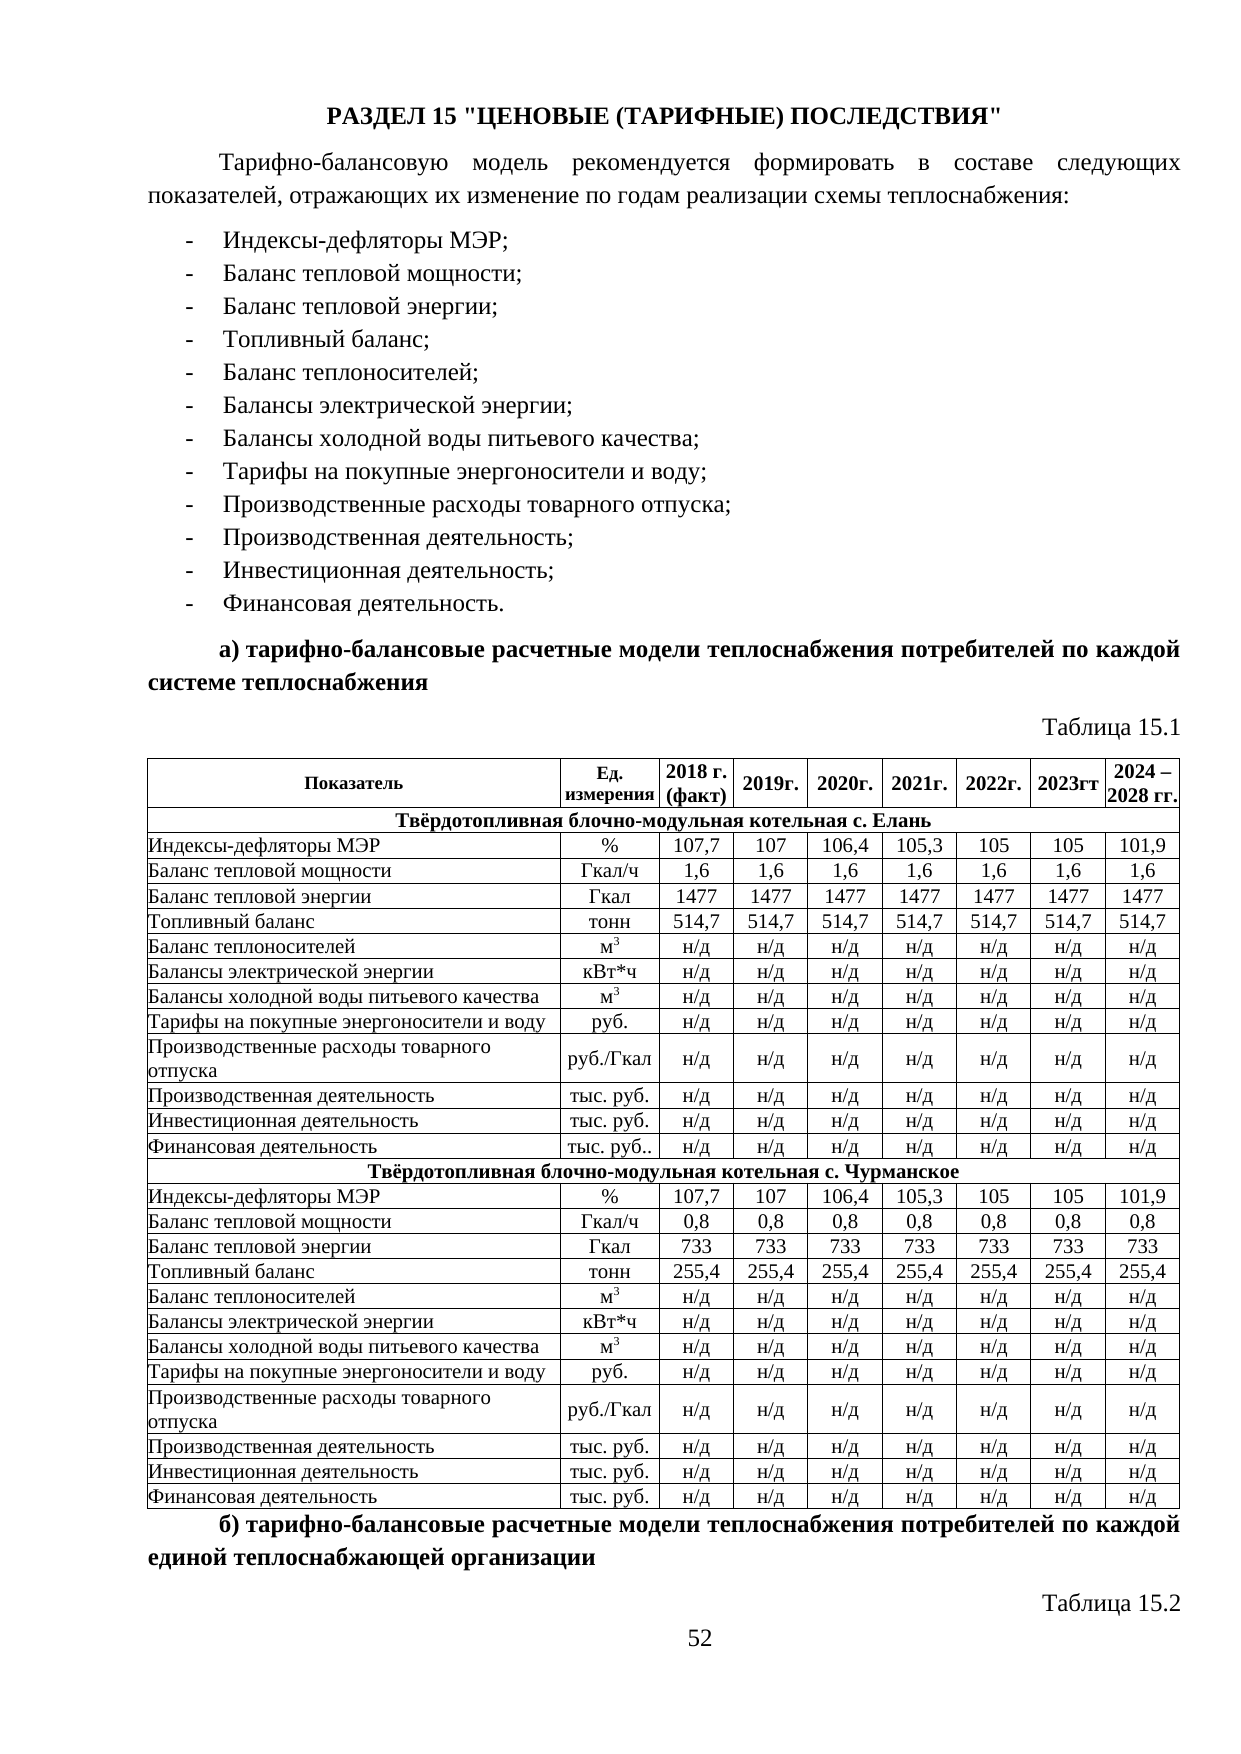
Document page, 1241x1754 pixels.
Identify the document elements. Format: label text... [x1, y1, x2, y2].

table_cell н/д [734, 1034, 807, 1082]
table_cell н/д [660, 1284, 733, 1308]
table_cell н/д [808, 1360, 882, 1383]
table_cell н/д [1031, 1083, 1105, 1107]
table_cell 1477 [808, 884, 882, 908]
text б) тарифно-балансовые расчетные модели теплоснабжения потребителей по каждой единой теплоснабжающей организации [148, 1509, 1181, 1571]
table_cell Гкал [561, 884, 659, 908]
table_cell Баланс тепловой мощности [148, 1209, 560, 1233]
table_cell н/д [957, 1334, 1030, 1358]
table_cell н/д [734, 1360, 807, 1383]
table_cell руб./Гкал [561, 1385, 659, 1433]
table_header 2021г. [883, 759, 956, 807]
table_cell н/д [734, 1385, 807, 1433]
table_cell н/д [734, 1083, 807, 1107]
table_cell 733 [957, 1234, 1030, 1258]
text Тарифы на покупные энергоносители и воду; [185, 456, 1181, 485]
table_cell 255,4 [660, 1259, 733, 1283]
table_cell 514,7 [957, 909, 1030, 933]
table_cell н/д [957, 1109, 1030, 1132]
table_cell н/д [1106, 959, 1179, 983]
table_cell н/д [808, 1484, 882, 1508]
table_cell Балансы электрической энергии [148, 959, 560, 983]
table_cell 0,8 [660, 1209, 733, 1233]
table_cell 101,9 [1106, 1184, 1179, 1208]
table_cell Индексы-дефляторы МЭР [148, 1184, 560, 1208]
table_cell 733 [1106, 1234, 1179, 1258]
table_cell н/д [734, 1134, 807, 1158]
table_cell тыс. руб. [561, 1083, 659, 1107]
table_cell н/д [1031, 1284, 1105, 1308]
table_cell 107,7 [660, 1184, 733, 1208]
table_cell 105,3 [883, 833, 956, 857]
table_header Ед. измерения [561, 759, 659, 807]
table_cell н/д [883, 1385, 956, 1433]
table_cell Гкал/ч [561, 1209, 659, 1233]
table_cell н/д [1106, 1459, 1179, 1483]
table_cell н/д [1031, 1134, 1105, 1158]
table_cell 1,6 [734, 859, 807, 882]
table_cell 106,4 [808, 833, 882, 857]
subtitle РАЗДЕЛ 15 "ЦЕНОВЫЕ (ТАРИФНЫЕ) ПОСЛЕДСТВИЯ" [148, 101, 1181, 130]
table_cell 106,4 [808, 1184, 882, 1208]
table_cell Гкал [561, 1234, 659, 1258]
table_cell 255,4 [883, 1259, 956, 1283]
table_cell н/д [1106, 1134, 1179, 1158]
table_cell н/д [883, 1009, 956, 1033]
table_cell н/д [883, 1360, 956, 1383]
table_cell 514,7 [883, 909, 956, 933]
text Топливный баланс; [185, 324, 1181, 353]
table_cell н/д [808, 1009, 882, 1033]
table_cell н/д [883, 934, 956, 958]
table_cell 0,8 [1106, 1209, 1179, 1233]
table_cell тыс. руб. [561, 1109, 659, 1132]
table_cell н/д [660, 1309, 733, 1333]
table_cell н/д [1031, 984, 1105, 1008]
text Таблица 15.1 [148, 712, 1181, 741]
table_cell руб./Гкал [561, 1034, 659, 1082]
table_cell н/д [957, 934, 1030, 958]
text Баланс тепловой мощности; [185, 258, 1181, 287]
table_cell м3 [561, 984, 659, 1008]
table_cell Топливный баланс [148, 909, 560, 933]
table_cell Производственные расходы товарного отпуска [148, 1385, 560, 1433]
table_cell н/д [1106, 984, 1179, 1008]
table_cell 733 [660, 1234, 733, 1258]
table_cell н/д [1031, 1309, 1105, 1333]
table_cell 733 [1031, 1234, 1105, 1258]
table_cell 514,7 [1031, 909, 1105, 933]
table_cell н/д [734, 1434, 807, 1458]
table_cell н/д [957, 1034, 1030, 1082]
text Производственная деятельность; [185, 522, 1181, 551]
table_cell м3 [561, 934, 659, 958]
table_cell н/д [660, 1484, 733, 1508]
table_cell Гкал/ч [561, 859, 659, 882]
table_cell н/д [808, 1459, 882, 1483]
table_cell Баланс теплоносителей [148, 1284, 560, 1308]
table_cell н/д [734, 1459, 807, 1483]
table_cell н/д [660, 1034, 733, 1082]
table_cell % [561, 833, 659, 857]
table_cell н/д [808, 1334, 882, 1358]
table_cell н/д [1031, 1334, 1105, 1358]
table_cell 0,8 [1031, 1209, 1105, 1233]
table_cell 107 [734, 833, 807, 857]
table_cell Топливный баланс [148, 1259, 560, 1283]
table_cell н/д [734, 959, 807, 983]
table_cell 1477 [734, 884, 807, 908]
text Таблица 15.2 [148, 1588, 1181, 1616]
table_cell 105 [1031, 1184, 1105, 1208]
table_cell 733 [734, 1234, 807, 1258]
table_cell 1477 [1106, 884, 1179, 908]
table_cell н/д [660, 1009, 733, 1033]
table_cell н/д [808, 934, 882, 958]
text Баланс теплоносителей; [185, 357, 1181, 386]
table_cell н/д [734, 1484, 807, 1508]
table_cell н/д [734, 1309, 807, 1333]
table_cell Баланс тепловой энергии [148, 884, 560, 908]
table_cell 1477 [1031, 884, 1105, 908]
table_cell н/д [957, 959, 1030, 983]
table_cell н/д [957, 1434, 1030, 1458]
table_cell 255,4 [1106, 1259, 1179, 1283]
table_cell м3 [561, 1284, 659, 1308]
table_cell н/д [1106, 1484, 1179, 1508]
table_cell 0,8 [957, 1209, 1030, 1233]
table_cell 255,4 [957, 1259, 1030, 1283]
table_cell Финансовая деятельность [148, 1134, 560, 1158]
table_cell 107 [734, 1184, 807, 1208]
table_cell Производственные расходы товарного отпуска [148, 1034, 560, 1082]
table_cell н/д [1031, 1109, 1105, 1132]
table_cell н/д [957, 1459, 1030, 1483]
table_cell н/д [883, 1109, 956, 1132]
table_cell м3 [561, 1334, 659, 1358]
table_cell н/д [1106, 1309, 1179, 1333]
table_cell н/д [883, 984, 956, 1008]
table_cell тыс. руб. [561, 1434, 659, 1458]
table_cell н/д [1031, 1459, 1105, 1483]
table_cell н/д [957, 1083, 1030, 1107]
table_cell н/д [883, 1284, 956, 1308]
table_cell н/д [1031, 959, 1105, 983]
table_cell Финансовая деятельность [148, 1484, 560, 1508]
table_cell 105,3 [883, 1184, 956, 1208]
table_cell н/д [808, 984, 882, 1008]
table_cell н/д [883, 1083, 956, 1107]
table_cell н/д [808, 1109, 882, 1132]
table_cell н/д [1106, 1360, 1179, 1383]
table_cell н/д [1106, 1009, 1179, 1033]
table_cell Баланс теплоносителей [148, 934, 560, 958]
table_cell н/д [808, 1385, 882, 1433]
table_cell 105 [1031, 833, 1105, 857]
table_cell кВт*ч [561, 1309, 659, 1333]
text Балансы электрической энергии; [185, 390, 1181, 419]
table_cell 514,7 [1106, 909, 1179, 933]
table_cell н/д [734, 1109, 807, 1132]
text Индексы-дефляторы МЭР; [185, 225, 1181, 254]
table_cell 0,8 [734, 1209, 807, 1233]
table_cell 1,6 [660, 859, 733, 882]
table_cell н/д [883, 1459, 956, 1483]
table_cell н/д [957, 984, 1030, 1008]
text Тарифно-балансовую модель рекомендуется формировать в составе следующих показателей, отражающих их изменение по годам реализации схемы теплоснабжения: [148, 147, 1181, 208]
table_cell н/д [808, 959, 882, 983]
table_cell тонн [561, 909, 659, 933]
table_cell тыс. руб. [561, 1484, 659, 1508]
table_cell н/д [883, 1334, 956, 1358]
table_cell % [561, 1184, 659, 1208]
table_cell н/д [1106, 1109, 1179, 1132]
table_cell 514,7 [808, 909, 882, 933]
table_cell Тарифы на покупные энергоносители и воду [148, 1009, 560, 1033]
table_cell 0,8 [883, 1209, 956, 1233]
table_cell н/д [883, 1434, 956, 1458]
table_cell н/д [883, 1484, 956, 1508]
table_cell н/д [734, 1284, 807, 1308]
table_cell н/д [660, 1434, 733, 1458]
table_cell н/д [808, 1134, 882, 1158]
table_cell н/д [734, 1009, 807, 1033]
table_cell Твёрдотопливная блочно-модульная котельная с. Чурманское [148, 1159, 1179, 1183]
table_cell н/д [660, 984, 733, 1008]
table_cell Твёрдотопливная блочно-модульная котельная с. Елань [148, 808, 1179, 832]
table_cell 1477 [660, 884, 733, 908]
text Балансы холодной воды питьевого качества; [185, 423, 1181, 452]
table_cell Инвестиционная деятельность [148, 1109, 560, 1132]
text а) тарифно-балансовые расчетные модели теплоснабжения потребителей по каждой системе теплоснабжения [148, 634, 1181, 696]
table_cell 1,6 [883, 859, 956, 882]
table_cell 514,7 [734, 909, 807, 933]
table_cell н/д [957, 1360, 1030, 1383]
table_cell 105 [957, 833, 1030, 857]
table_cell н/д [660, 1083, 733, 1107]
table_cell н/д [957, 1284, 1030, 1308]
table_cell тыс. руб. [561, 1459, 659, 1483]
table_cell Индексы-дефляторы МЭР [148, 833, 560, 857]
table_cell Производственная деятельность [148, 1434, 560, 1458]
table_header 2024 – 2028 гг. [1106, 759, 1179, 807]
table_cell н/д [1031, 1009, 1105, 1033]
table_header 2022г. [957, 759, 1030, 807]
table_cell Инвестиционная деятельность [148, 1459, 560, 1483]
table_cell н/д [808, 1034, 882, 1082]
table_cell 1,6 [1031, 859, 1105, 882]
table_header Показатель [148, 759, 560, 807]
table_cell н/д [660, 1360, 733, 1383]
table_cell Баланс тепловой энергии [148, 1234, 560, 1258]
table_cell н/д [1106, 1284, 1179, 1308]
table_cell Производственная деятельность [148, 1083, 560, 1107]
table_cell н/д [808, 1309, 882, 1333]
table_cell 107,7 [660, 833, 733, 857]
table_cell н/д [957, 1309, 1030, 1333]
table_cell н/д [1031, 1434, 1105, 1458]
table_header 2018 г. (факт) [660, 759, 733, 807]
table_cell н/д [660, 1334, 733, 1358]
table_cell Тарифы на покупные энергоносители и воду [148, 1360, 560, 1383]
table_cell н/д [1031, 1385, 1105, 1433]
table_cell н/д [957, 1385, 1030, 1433]
table_cell н/д [883, 1134, 956, 1158]
table_cell руб. [561, 1360, 659, 1383]
text Инвестиционная деятельность; [185, 555, 1181, 584]
table_header 2023гт [1031, 759, 1105, 807]
table_cell 255,4 [808, 1259, 882, 1283]
table_cell Балансы электрической энергии [148, 1309, 560, 1333]
table_cell н/д [1031, 1484, 1105, 1508]
table_cell н/д [660, 934, 733, 958]
table_cell н/д [1106, 1385, 1179, 1433]
table_cell 255,4 [1031, 1259, 1105, 1283]
table_cell н/д [808, 1434, 882, 1458]
table_cell 1,6 [808, 859, 882, 882]
table_cell н/д [883, 1309, 956, 1333]
table_cell н/д [1106, 1334, 1179, 1358]
table_cell Балансы холодной воды питьевого качества [148, 984, 560, 1008]
table_cell руб. [561, 1009, 659, 1033]
table_cell 733 [808, 1234, 882, 1258]
table_cell Баланс тепловой мощности [148, 859, 560, 882]
table_cell н/д [883, 959, 956, 983]
table_cell 101,9 [1106, 833, 1179, 857]
table_cell н/д [660, 1459, 733, 1483]
table_cell н/д [1106, 1083, 1179, 1107]
table_cell н/д [660, 1109, 733, 1132]
table_cell н/д [1031, 934, 1105, 958]
text Производственные расходы товарного отпуска; [185, 489, 1181, 518]
table_cell н/д [660, 1385, 733, 1433]
table_header 2020г. [808, 759, 882, 807]
table_cell 1477 [957, 884, 1030, 908]
text Финансовая деятельность. [185, 588, 1181, 617]
table_cell н/д [734, 934, 807, 958]
table_cell тонн [561, 1259, 659, 1283]
table_cell 1,6 [957, 859, 1030, 882]
text Баланс тепловой энергии; [185, 291, 1181, 320]
table_cell н/д [734, 984, 807, 1008]
table_cell 1,6 [1106, 859, 1179, 882]
table_cell 0,8 [808, 1209, 882, 1233]
table_cell кВт*ч [561, 959, 659, 983]
table_cell 1477 [883, 884, 956, 908]
table_cell н/д [1031, 1034, 1105, 1082]
table_cell н/д [734, 1334, 807, 1358]
table_cell н/д [1106, 1034, 1179, 1082]
table_cell н/д [957, 1134, 1030, 1158]
table_cell н/д [660, 959, 733, 983]
table_cell 514,7 [660, 909, 733, 933]
table_cell н/д [808, 1083, 882, 1107]
table_cell Балансы холодной воды питьевого качества [148, 1334, 560, 1358]
table_cell тыс. руб.. [561, 1134, 659, 1158]
table_cell н/д [808, 1284, 882, 1308]
table_cell н/д [660, 1134, 733, 1158]
table_cell н/д [957, 1009, 1030, 1033]
table_cell н/д [1031, 1360, 1105, 1383]
table_cell н/д [883, 1034, 956, 1082]
table_cell н/д [1106, 1434, 1179, 1458]
table_header 2019г. [734, 759, 807, 807]
table_cell 105 [957, 1184, 1030, 1208]
table_cell 255,4 [734, 1259, 807, 1283]
table_cell н/д [1106, 934, 1179, 958]
table_cell н/д [957, 1484, 1030, 1508]
table_cell 733 [883, 1234, 956, 1258]
